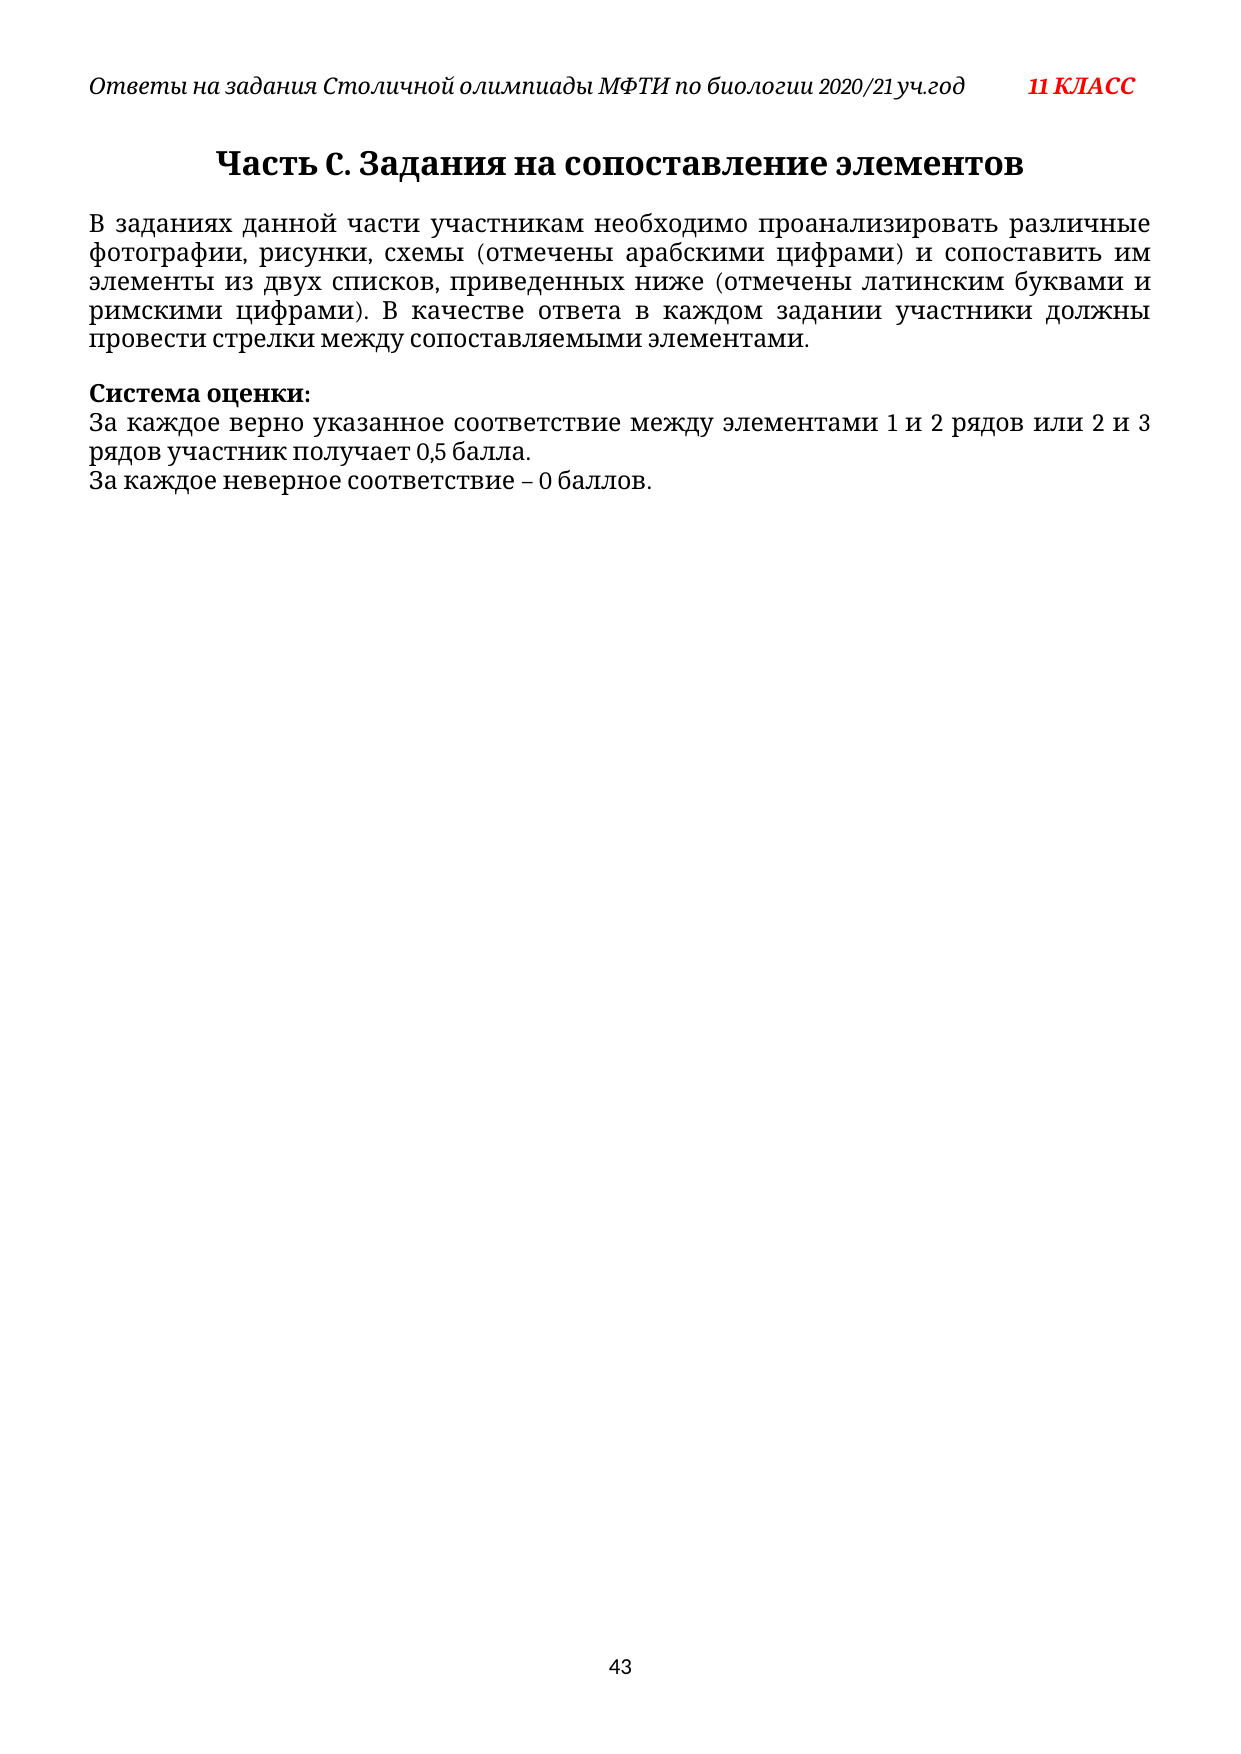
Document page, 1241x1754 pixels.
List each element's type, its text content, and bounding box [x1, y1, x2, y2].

text Часть C. Задания на сопоставление элементов [89, 146, 1152, 184]
text За каждое верно указанное соответствие между элементами 1 и 2 рядов или 2 и 3 рядов участник получает 0,5 балла. [89, 409, 1152, 467]
text Система оценки: [89, 380, 1152, 409]
text За каждое неверное соответствие – 0 баллов. [89, 467, 1152, 495]
text В заданиях данной части участникам необходимо проанализировать различные фотографии, рисунки, схемы (отмечены арабскими цифрами) и сопоставить им элементы из двух списков, приведенных ниже (отмечены латинским буквами и римскими цифрами). В качестве ответа в каждом задании участники должны провести стрелки между сопоставляемыми элементами. [89, 210, 1152, 354]
